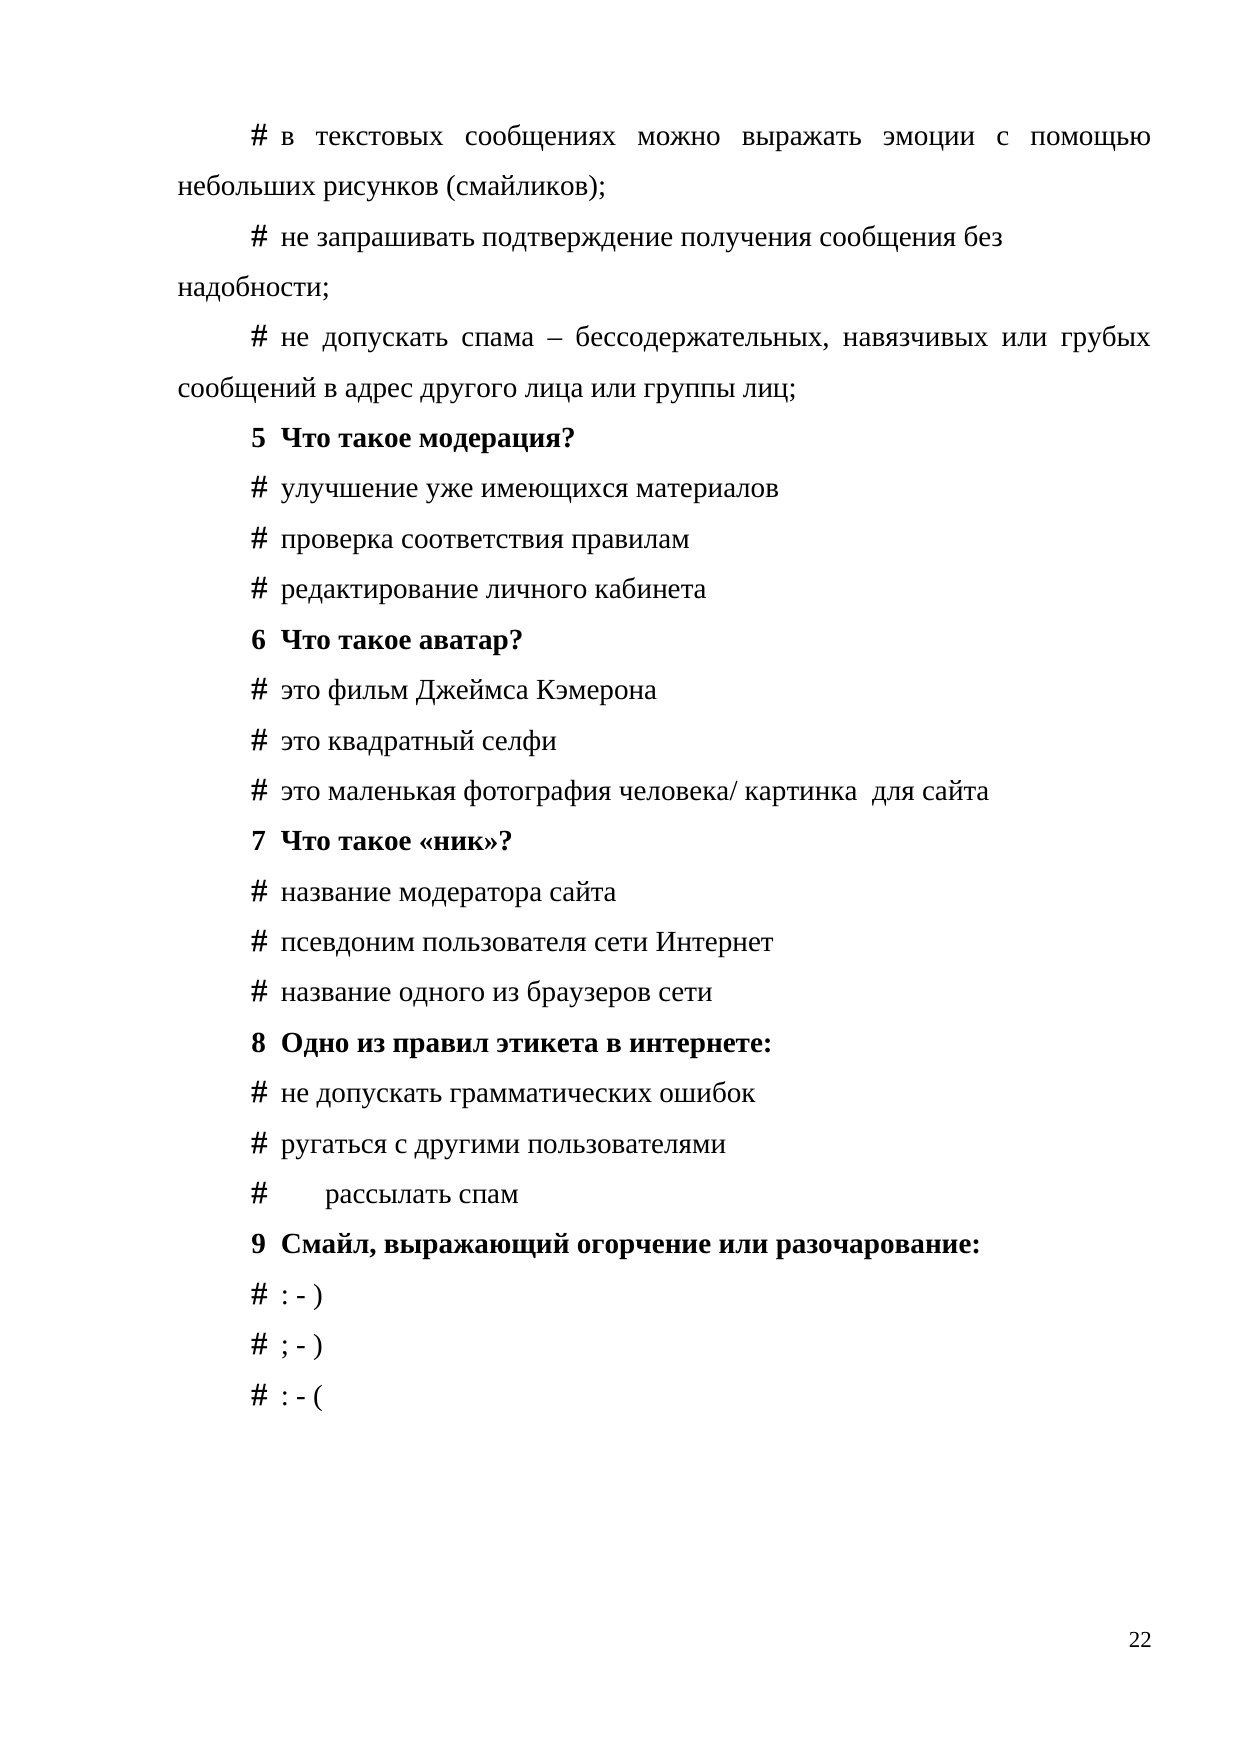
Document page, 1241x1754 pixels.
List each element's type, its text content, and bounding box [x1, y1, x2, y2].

list Смайл, выражающий огорчение или разочарование: [177, 1227, 1152, 1260]
list ругаться с другими пользователями [177, 1126, 1152, 1159]
list название модератора сайта [177, 874, 1152, 907]
list не допускать спама – бессодержательных, навязчивых или грубых сообщений в адрес другого лица или группы лиц; [177, 319, 1152, 403]
list название одного из браузеров сети [177, 974, 1152, 1008]
list это фильм Джеймса Кэмерона [177, 672, 1152, 706]
list не допускать грамматических ошибок [177, 1075, 1152, 1109]
list : - ( [177, 1378, 1152, 1411]
list редактирование личного кабинета [177, 571, 1152, 605]
list ; - ) [177, 1327, 1152, 1361]
list это маленькая фотография человека/ картинка для сайта [177, 773, 1152, 807]
list улучшение уже имеющихся материалов [177, 471, 1152, 504]
list псевдоним пользователя сети Интернет [177, 924, 1152, 958]
list проверка соответствия правилам [177, 521, 1152, 555]
list это квадратный селфи [177, 723, 1152, 756]
list рассылать спам [177, 1176, 1152, 1210]
list : - ) [177, 1277, 1152, 1311]
list Что такое аватар? [177, 622, 1152, 655]
list Что такое «ник»? [177, 823, 1152, 857]
list Что такое модерация? [177, 420, 1152, 454]
list Одно из правил этикета в интернете: [177, 1025, 1152, 1058]
list не запрашивать подтверждение получения сообщения без надобности; [177, 219, 1152, 303]
list в текстовых сообщениях можно выражать эмоции с помощью небольших рисунков (смайликов); [177, 118, 1152, 202]
